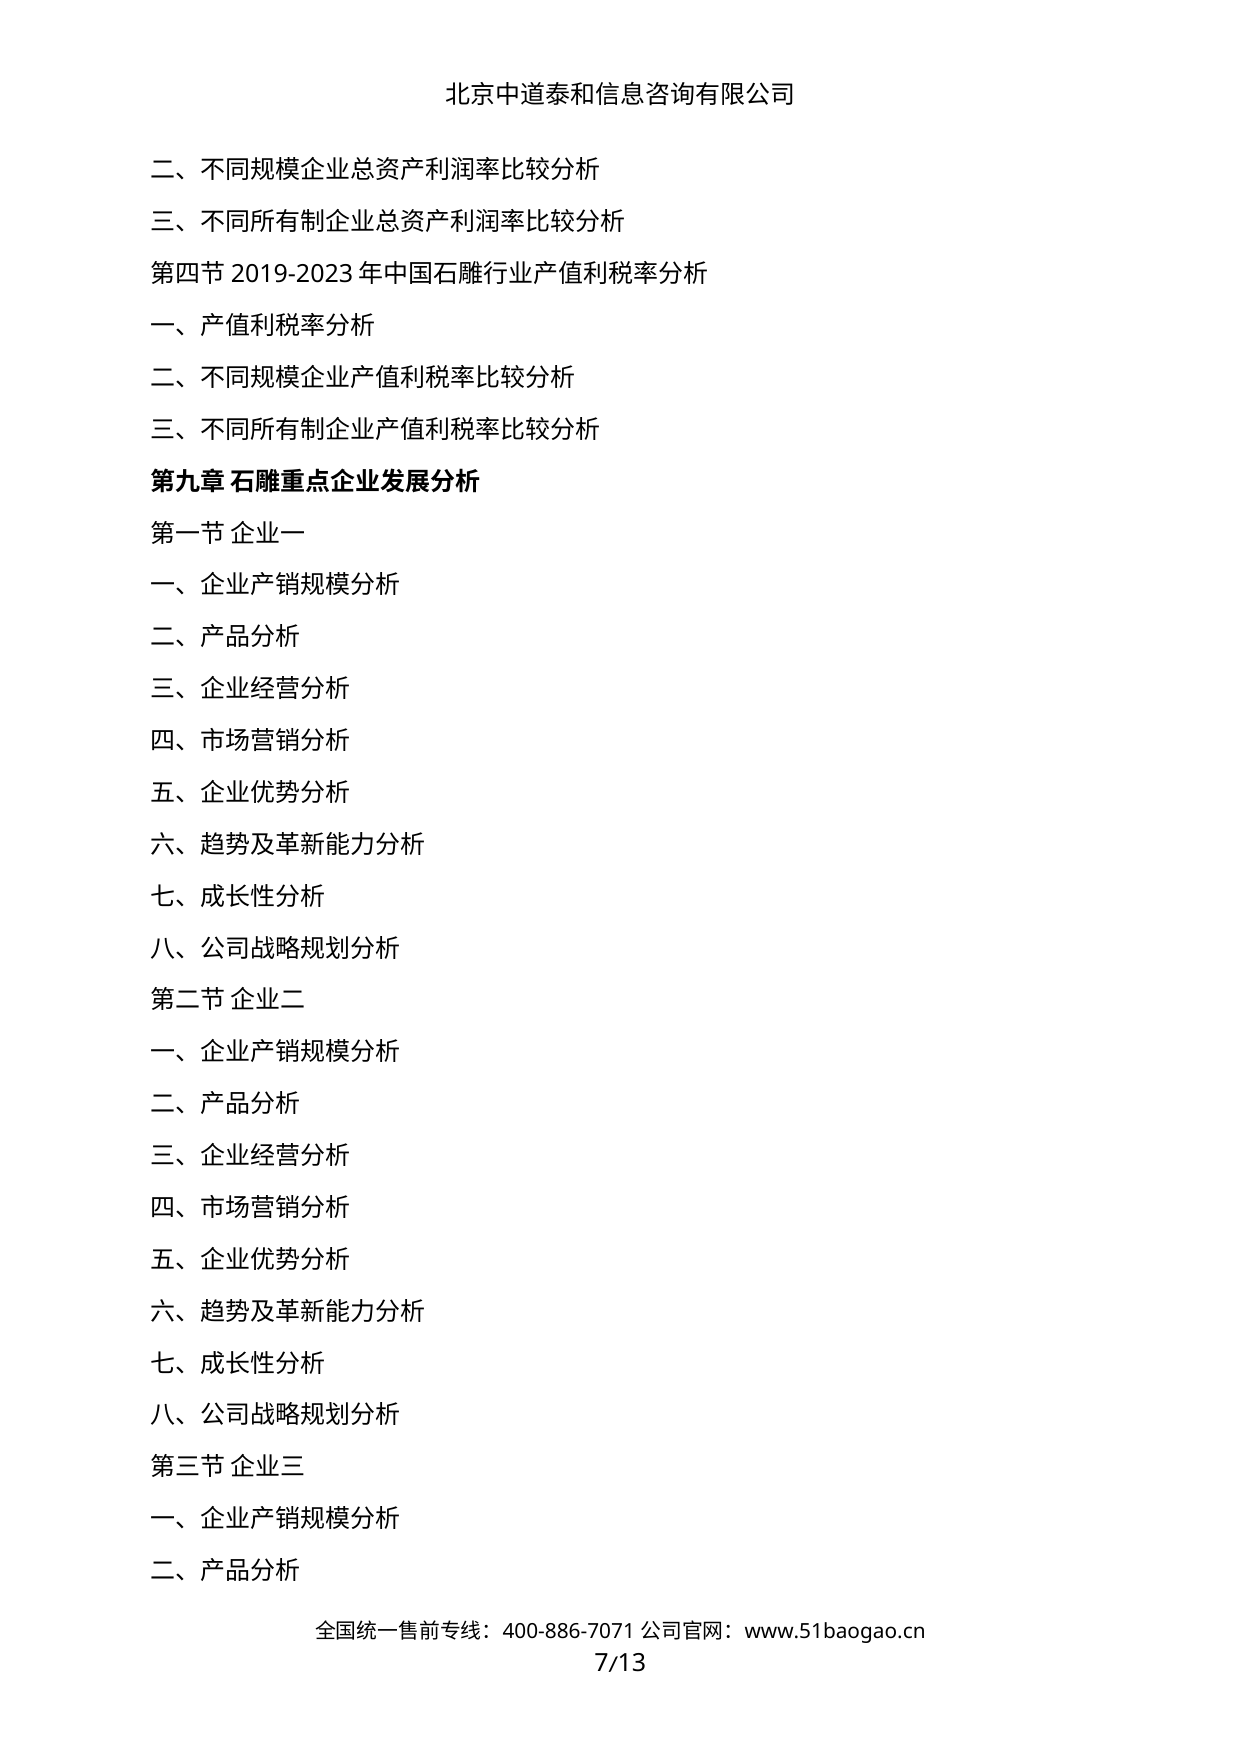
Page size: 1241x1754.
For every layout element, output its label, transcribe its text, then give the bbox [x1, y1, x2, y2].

text 第二节 企业二 [150, 980, 1090, 1016]
text 二、产品分析 [150, 1084, 1090, 1120]
text 四、市场营销分析 [150, 1187, 1090, 1224]
text 二、产品分析 [150, 617, 1090, 653]
text 三、企业经营分析 [150, 1136, 1090, 1172]
text 八、公司战略规划分析 [150, 1395, 1090, 1431]
text 第一节 企业一 [150, 513, 1090, 549]
text 六、趋势及革新能力分析 [150, 824, 1090, 861]
text 三、不同所有制企业总资产利润率比较分析 [150, 202, 1090, 238]
text 第九章 石雕重点企业发展分析 [150, 461, 1090, 497]
text 二、产品分析 [150, 1551, 1090, 1587]
text 三、不同所有制企业产值利税率比较分析 [150, 409, 1090, 446]
text 二、不同规模企业产值利税率比较分析 [150, 357, 1090, 394]
text 四、市场营销分析 [150, 721, 1090, 757]
text 一、企业产销规模分析 [150, 565, 1090, 601]
text 八、公司战略规划分析 [150, 928, 1090, 964]
text 七、成长性分析 [150, 1343, 1090, 1379]
text 七、成长性分析 [150, 876, 1090, 912]
text 二、不同规模企业总资产利润率比较分析 [150, 150, 1090, 186]
text 一、企业产销规模分析 [150, 1032, 1090, 1068]
text 三、企业经营分析 [150, 669, 1090, 705]
text 第四节 2019-2023年中国石雕行业产值利税率分析 [150, 254, 1090, 290]
text 五、企业优势分析 [150, 1239, 1090, 1276]
text 第三节 企业三 [150, 1447, 1090, 1483]
text 一、企业产销规模分析 [150, 1499, 1090, 1535]
text 五、企业优势分析 [150, 772, 1090, 809]
text 六、趋势及革新能力分析 [150, 1291, 1090, 1327]
text 一、产值利税率分析 [150, 306, 1090, 342]
